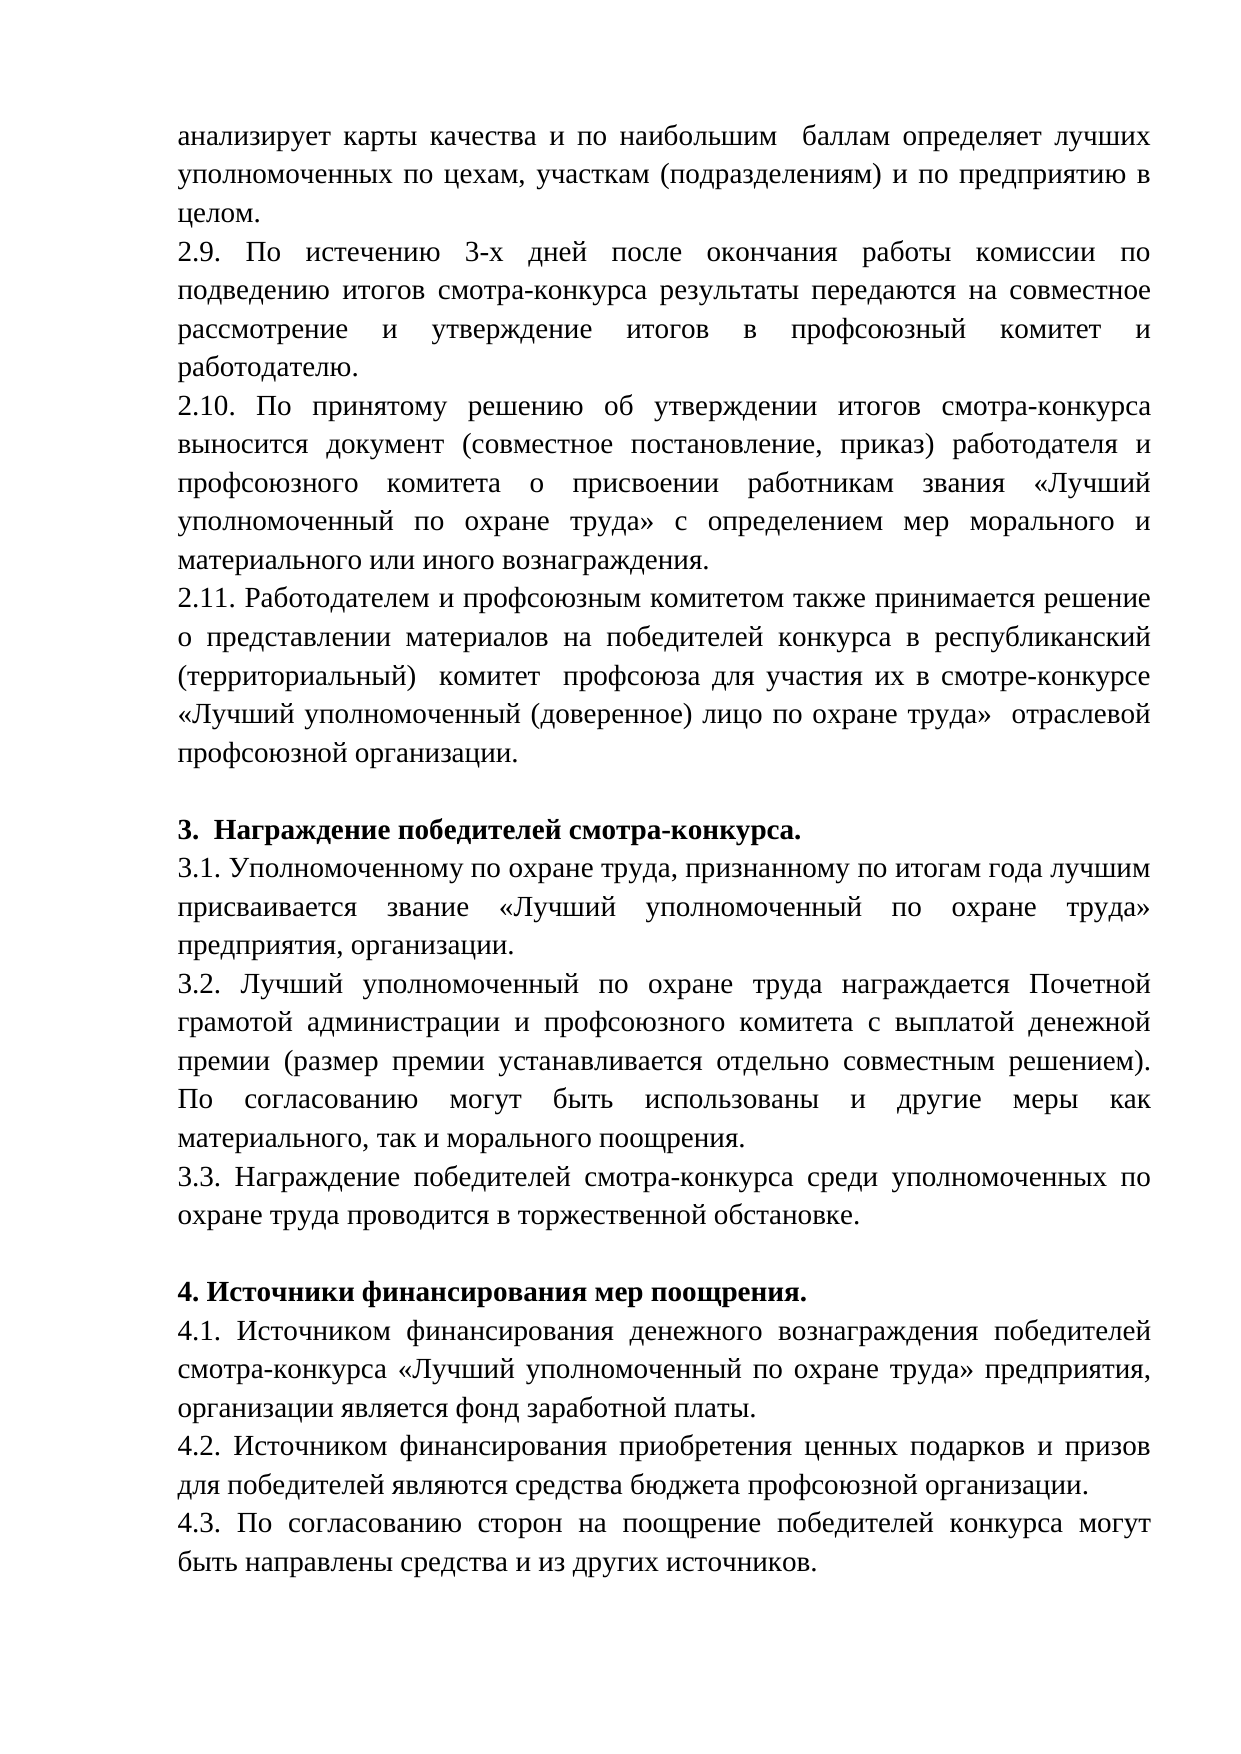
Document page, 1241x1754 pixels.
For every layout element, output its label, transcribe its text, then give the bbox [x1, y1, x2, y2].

text 3.1. Уполномоченному по охране труда, признанному по итогам года лучшим присваивается звание «Лучший уполномоченный по охране труда» предприятия, организации. [177, 850, 1152, 961]
text 4.2. Источником финансирования приобретения ценных подарков и призов для победителей являются средства бюджета профсоюзной организации. [177, 1428, 1152, 1501]
text 4.1. Источником финансирования денежного вознаграждения победителей смотра-конкурса «Лучший уполномоченный по охране труда» предприятия, организации является фонд заработной платы. [177, 1313, 1152, 1423]
text 3.3. Награждение победителей смотра-конкурса среди уполномоченных по охране труда проводится в торжественной обстановке. [177, 1159, 1152, 1231]
text 3. Награждение победителей смотра-конкурса. [177, 812, 1152, 845]
text 2.10. По принятому решению об утверждении итогов смотра-конкурса выносится документ (совместное постановление, приказ) работодателя и профсоюзного комитета о присвоении работникам звания «Лучший уполномоченный по охране труда» с определением мер морального и материального или иного вознаграждения. [177, 388, 1152, 576]
text 3.2. Лучший уполномоченный по охране труда награждается Почетной грамотой администрации и профсоюзного комитета с выплатой денежной премии (размер премии устанавливается отдельно совместным решением). По согласованию могут быть использованы и другие меры как материального, так и морального поощрения. [177, 966, 1152, 1154]
text 4. Источники финансирования мер поощрения. [177, 1274, 1152, 1308]
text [177, 118, 1152, 229]
text 2.9. По истечению 3-х дней после окончания работы комиссии по подведению итогов смотра-конкурса результаты передаются на совместное рассмотрение и утверждение итогов в профсоюзный комитет и работодателю. [177, 234, 1152, 383]
text 4.3. По согласованию сторон на поощрение победителей конкурса могут быть направлены средства и из других источников. [177, 1506, 1152, 1578]
text 2.11. Работодателем и профсоюзным комитетом также принимается решение о представлении материалов на победителей конкурса в республиканский (территориальный) комитет профсоюза для участия их в смотре-конкурсе «Лучший уполномоченный (доверенное) лицо по охране труда» отраслевой профсоюзной организации. [177, 581, 1152, 768]
